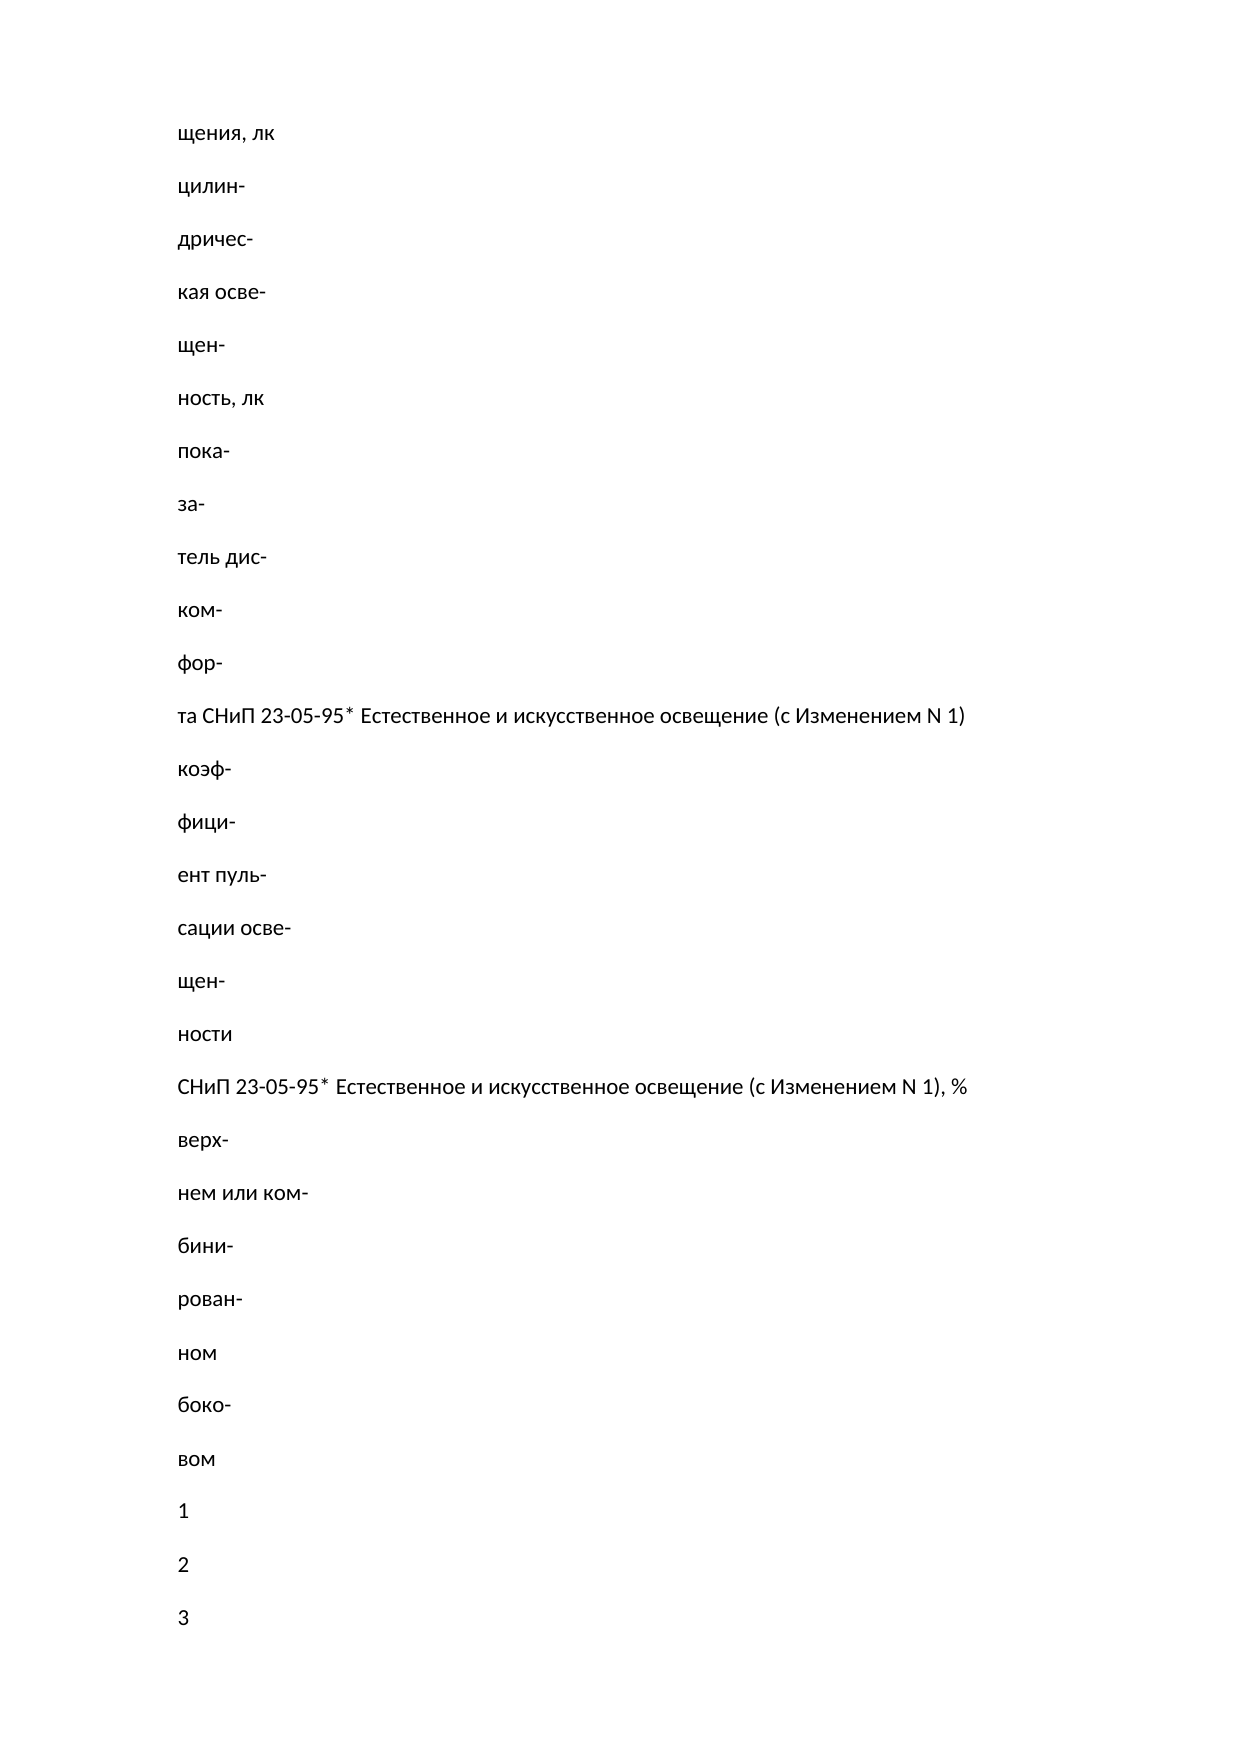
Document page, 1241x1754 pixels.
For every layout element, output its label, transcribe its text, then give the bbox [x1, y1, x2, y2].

text сации осве- [177, 913, 1152, 941]
text верх- [177, 1126, 1152, 1153]
text 3 [177, 1603, 1152, 1631]
text ном [177, 1338, 1152, 1366]
text бини- [177, 1232, 1152, 1259]
text та СНиП 23-05-95* Естественное и искусственное освещение (с Изменением N 1) [177, 701, 1152, 729]
text коэф- [177, 754, 1152, 782]
text щения, лк [177, 118, 1152, 146]
text рован- [177, 1284, 1152, 1313]
text ность, лк [177, 383, 1152, 411]
text вом [177, 1444, 1152, 1472]
text 1 [177, 1497, 1152, 1525]
text дричес- [177, 224, 1152, 252]
text тель дис- [177, 542, 1152, 570]
text за- [177, 489, 1152, 517]
text ент пуль- [177, 860, 1152, 888]
text пока- [177, 436, 1152, 464]
text щен- [177, 330, 1152, 358]
text нем или ком- [177, 1178, 1152, 1207]
text ком- [177, 595, 1152, 623]
text боко- [177, 1391, 1152, 1419]
text ности [177, 1019, 1152, 1047]
text фици- [177, 807, 1152, 835]
text цилин- [177, 171, 1152, 199]
text фор- [177, 648, 1152, 676]
text кая осве- [177, 277, 1152, 305]
text щен- [177, 966, 1152, 994]
text СНиП 23-05-95* Естественное и искусственное освещение (с Изменением N 1), % [177, 1072, 1152, 1101]
text 2 [177, 1550, 1152, 1578]
